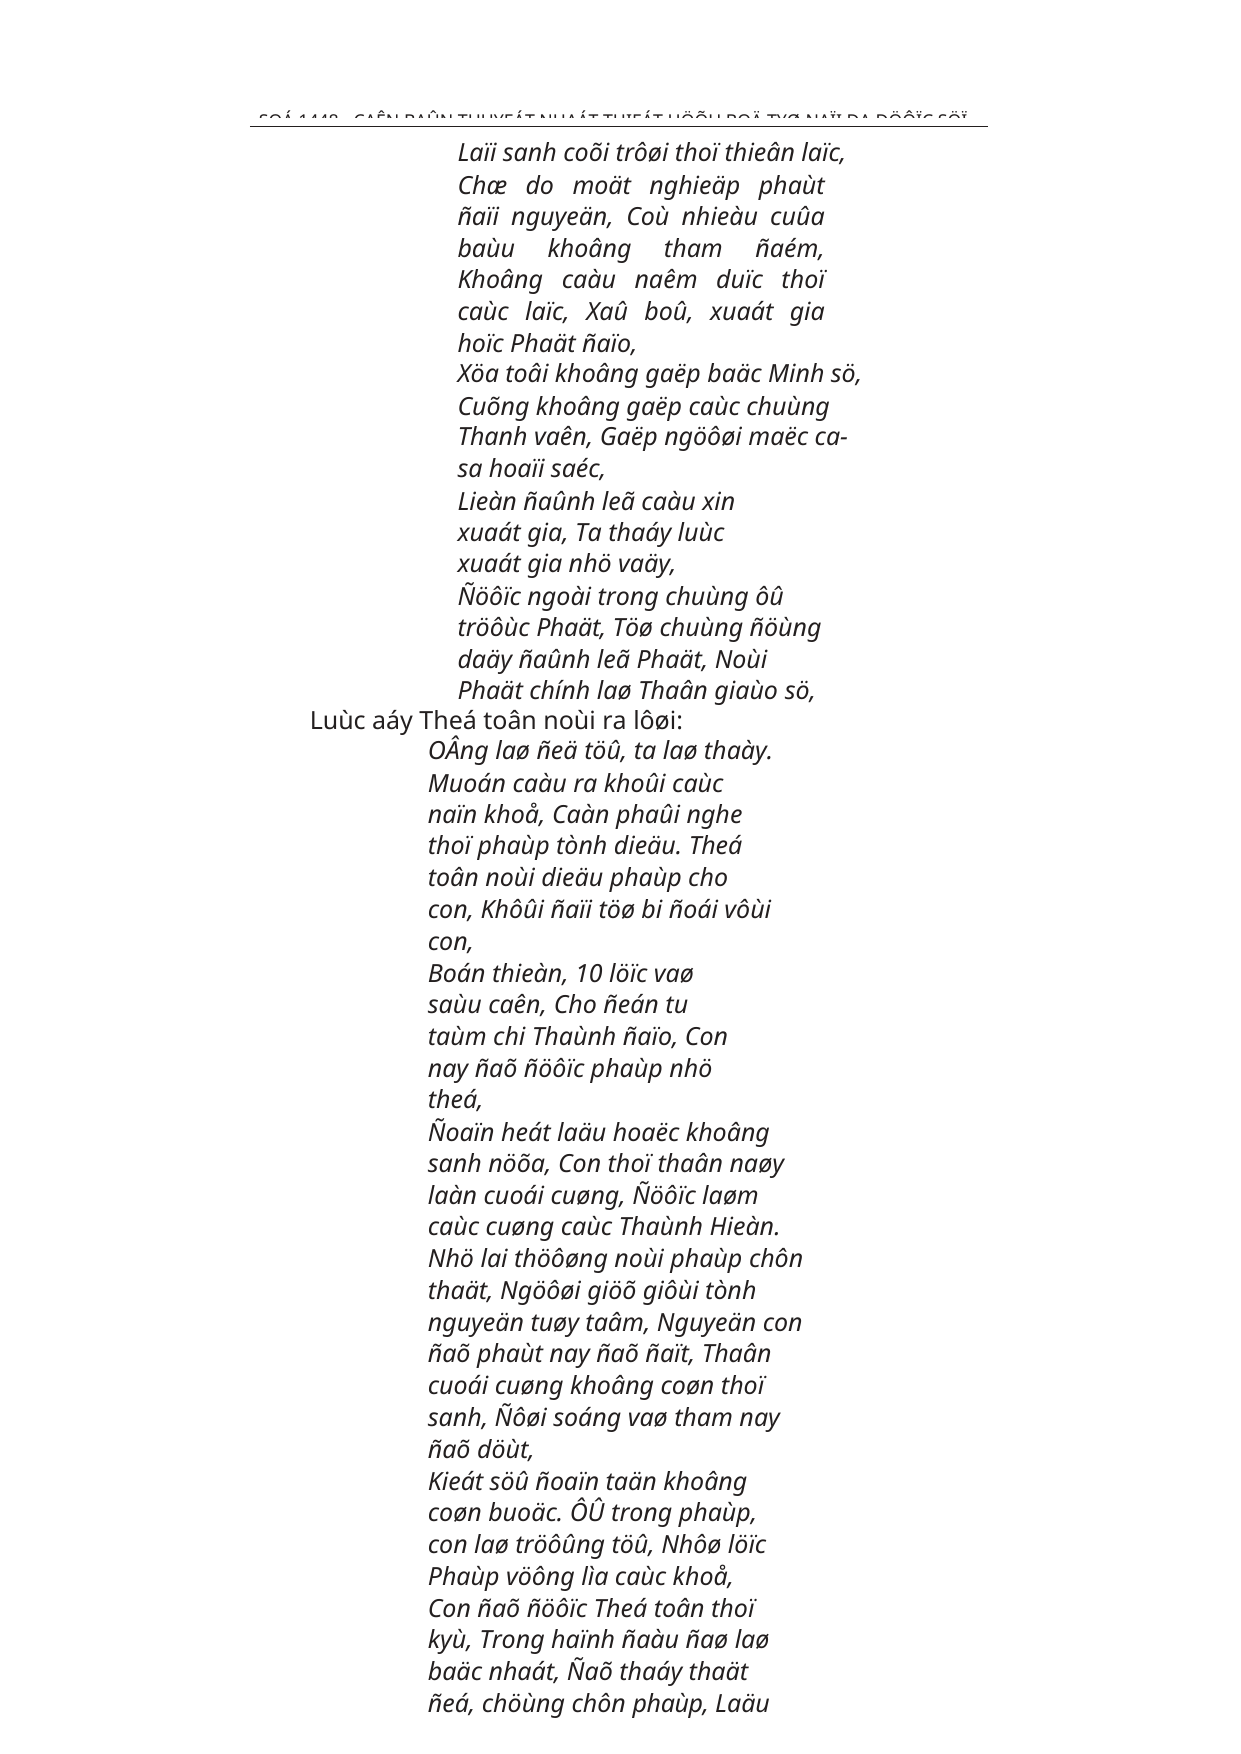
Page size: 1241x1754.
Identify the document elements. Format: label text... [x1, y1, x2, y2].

text Xöa toâi khoâng gaëp baäc Minh sö, [457, 360, 1065, 388]
text Ñöôïc ngoài trong chuùng ôû tröôùc Phaät, Töø chuùng ñöùng daäy ñaûnh leã Phaät, Noùi Phaät chính laø Thaân giaùo sö, [457, 580, 837, 707]
text Boán thieàn, 10 löïc vaø saùu caên, Cho ñeán tu taùm chi Thaùnh ñaïo, Con nay ñaõ ñöôïc phaùp nhö theá, [428, 957, 748, 1116]
text Cuõng khoâng gaëp caùc chuùng Thanh vaên, Gaëp ngöôøi maëc ca-sa hoaïi saéc, [457, 390, 859, 485]
text Lieàn ñaûnh leã caàu xin xuaát gia, Ta thaáy luùc xuaát gia nhö vaäy, [457, 485, 765, 580]
text Laïi sanh coõi trôøi thoï thieân laïc, [457, 136, 1065, 168]
text Chæ do moät nghieäp phaùt ñaïi nguyeän, Coù nhieàu cuûa baùu khoâng tham ñaém, Khoâng caàu naêm duïc thoï caùc laïc, Xaû boû, xuaát gia hoïc Phaät ñaïo, [457, 169, 825, 360]
text Muoán caàu ra khoûi caùc naïn khoå, Caàn phaûi nghe thoï phaùp tònh dieäu. Theá toân noùi dieäu phaùp cho con, Khôûi ñaïi töø bi ñoái vôùi con, [428, 767, 779, 957]
subtitle Luùc aáy Theá toân noùi ra lôøi: [309, 707, 1065, 736]
text OÂng laø ñeä töû, ta laø thaày. [428, 736, 1065, 766]
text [428, 1466, 782, 1719]
text Ñoaïn heát laäu hoaëc khoâng sanh nöõa, Con thoï thaân naøy laàn cuoái cuøng, Ñöôïc laøm caùc cuøng caùc Thaùnh Hieàn. Nhö lai thöôøng noùi phaùp chôn thaät, Ngöôøi giöõ giôùi tònh nguyeän tuøy taâm, Nguyeän con ñaõ phaùt nay ñaõ ñaït, Thaân cuoái cuøng khoâng coøn thoï sanh, Ñôøi soáng vaø tham nay ñaõ döùt, [428, 1116, 805, 1466]
